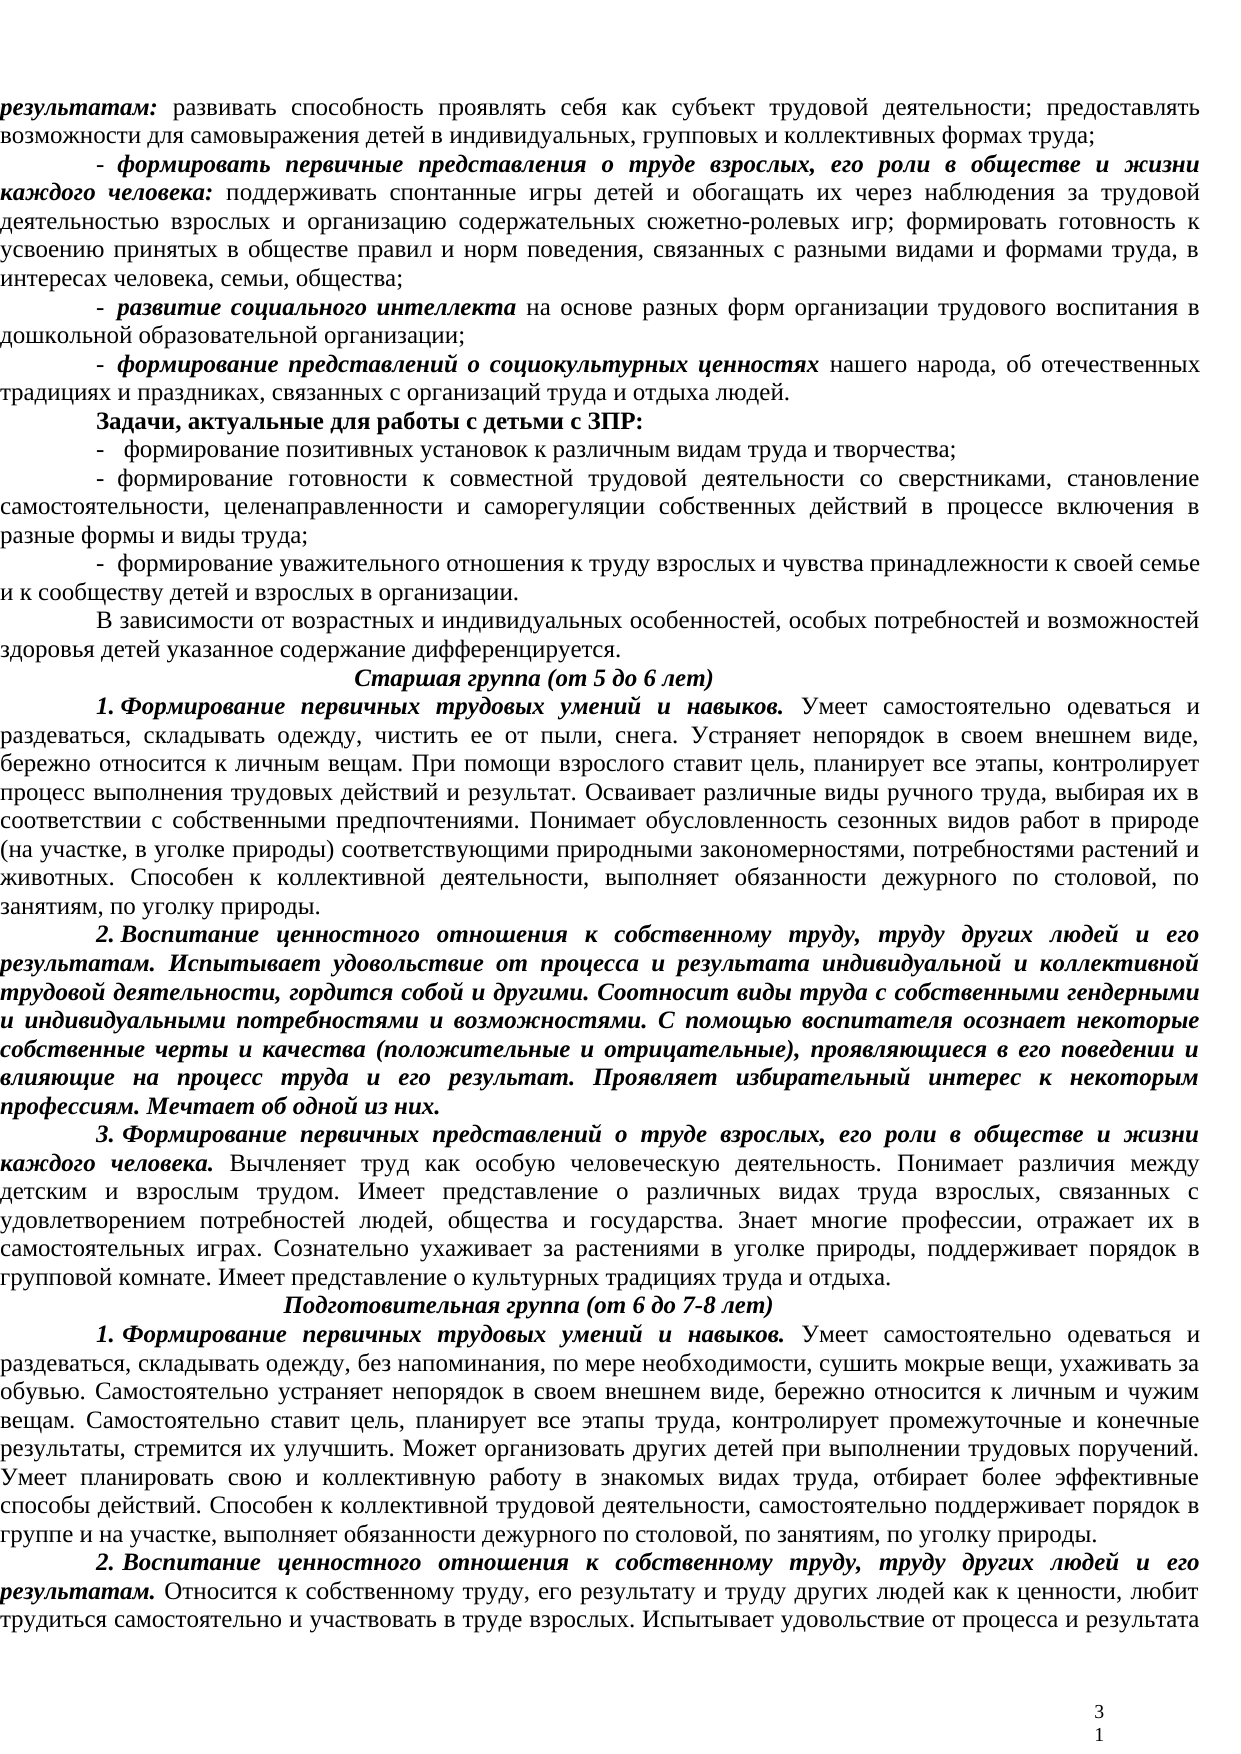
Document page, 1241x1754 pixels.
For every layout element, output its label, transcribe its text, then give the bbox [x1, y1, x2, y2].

list Формирование первичных представлений о труде взрослых, его роли в обществе и жизни каждого человека. Вычленяет труд как особую человеческую деятельность. Понимает различия между детским и взрослым трудом. Имеет представление о различных видах труда взрослых, связанных с удовлетворением потребностей людей, общества и государства. Знает многие профессии, отражает их в самостоятельных играх. Сознательно ухаживает за растениями в уголке природы, поддерживает порядок в групповой комнате. Имеет представление о культурных традициях труда и отдыха. [0, 1120, 1201, 1291]
list формирование представлений о социокультурных ценностях нашего народа, об отечественных традициях и праздниках, связанных с организаций труда и отдыха людей. [0, 349, 1201, 406]
list формировать первичные представления о труде взрослых, его роли в обществе и жизни каждого человека: поддерживать спонтанные игры детей и обогащать их через наблюдения за трудовой деятельностью взрослых и организацию содержательных сюжетно-ролевых игр; формировать готовность к усвоению принятых в обществе правил и норм поведения, связанных с разными видами и формами труда, в интересах человека, семьи, общества; [0, 149, 1201, 292]
list Формирование первичных трудовых умений и навыков. Умеет самостоятельно одеваться и раздеваться, складывать одежду, чистить ее от пыли, снега. Устраняет непорядок в своем внешнем виде, бережно относится к личным вещам. При помощи взрослого ставит цель, планирует все этапы, контролирует процесс выполнения трудовых действий и результат. Осваивает различные виды ручного труда, выбирая их в соответствии с собственными предпочтениями. Понимает обусловленность сезонных видов работ в природе (на участке, в уголке природы) соответствующими природными закономерностями, потребностями растений и животных. Способен к коллективной деятельности, выполняет обязанности дежурного по столовой, по занятиям, по уголку природы. [0, 692, 1201, 920]
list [0, 1548, 1201, 1634]
text Старшая группа (от 5 до 6 лет) [354, 663, 1240, 692]
list формирование позитивных установок к различным видам труда и творчества; [0, 435, 1240, 463]
list формирование готовности к совместной трудовой деятельности со сверстниками, становление самостоятельности, целенаправленности и саморегуляции собственных действий в процессе включения в разные формы и виды труда; [0, 463, 1201, 549]
list Воспитание ценностного отношения к собственному труду, труду других людей и его результатам. Испытывает удовольствие от процесса и результата индивидуальной и коллективной трудовой деятельности, гордится собой и другими. Соотносит виды труда с собственными гендерными и индивидуальными потребностями и возможностями. С помощью воспитателя осознает некоторые собственные черты и качества (положительные и отрицательные), проявляющиеся в его поведении и влияющие на процесс труда и его результат. Проявляет избирательный интерес к некоторым профессиям. Мечтает об одной из них. [0, 920, 1201, 1120]
text Задачи, актуальные для работы с детьми с ЗПР: [0, 406, 1240, 435]
list Формирование первичных трудовых умений и навыков. Умеет самостоятельно одеваться и раздеваться, складывать одежду, без напоминания, по мере необходимости, сушить мокрые вещи, ухаживать за обувью. Самостоятельно устраняет непорядок в своем внешнем виде, бережно относится к личным и чужим вещам. Самостоятельно ставит цель, планирует все этапы труда, контролирует промежуточные и конечные результаты, стремится их улучшить. Может организовать других детей при выполнении трудовых поручений. Умеет планировать свою и коллективную работу в знакомых видах труда, отбирает более эффективные способы действий. Способен к коллективной трудовой деятельности, самостоятельно поддерживает порядок в группе и на участке, выполняет обязанности дежурного по столовой, по занятиям, по уголку природы. [0, 1320, 1201, 1548]
text Подготовительная группа (от 6 до 7-8 лет) [283, 1291, 1240, 1320]
list развитие социального интеллекта на основе разных форм организации трудового воспитания в дошкольной образовательной организации; [0, 292, 1201, 349]
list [0, 92, 1201, 149]
list формирование уважительного отношения к труду взрослых и чувства принадлежности к своей семье и к сообществу детей и взрослых в организации. [0, 549, 1201, 606]
text В зависимости от возрастных и индивидуальных особенностей, особых потребностей и возможностей здоровья детей указанное содержание дифференцируется. [0, 606, 1201, 663]
